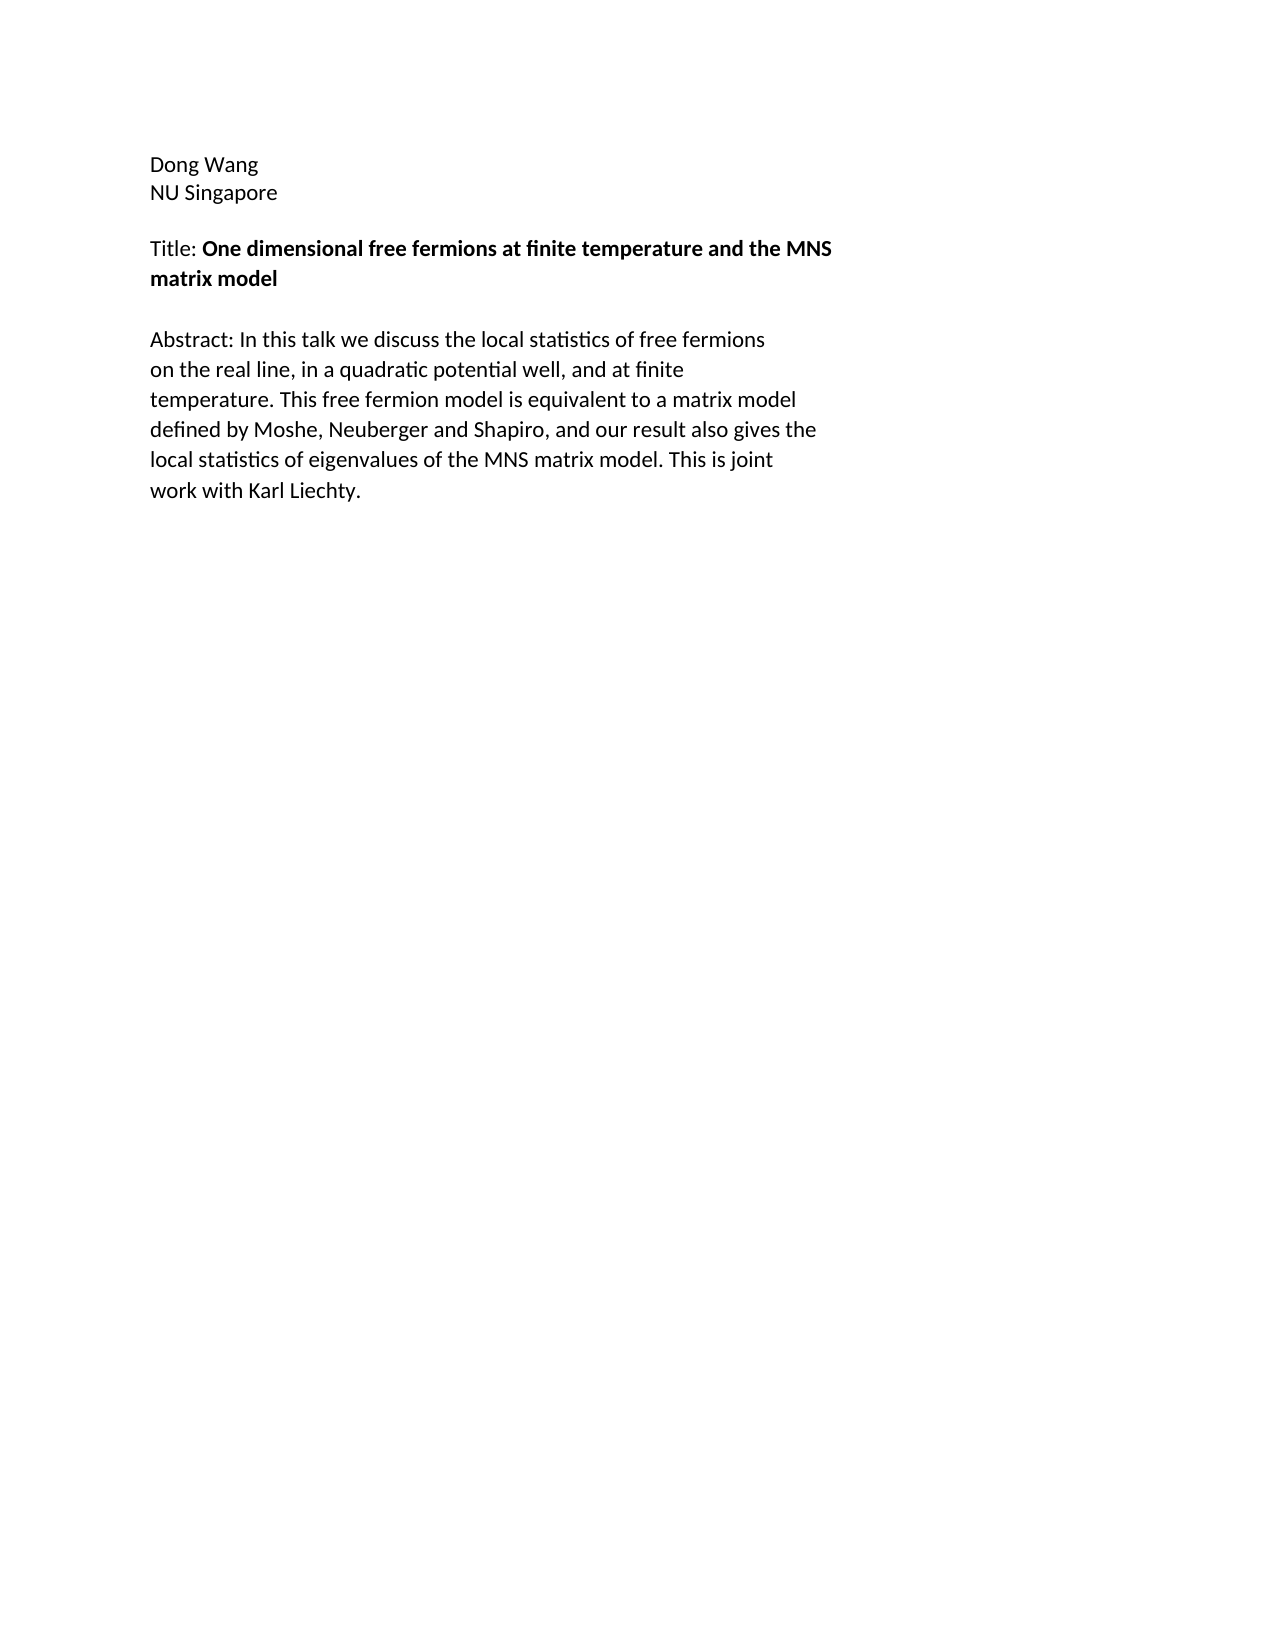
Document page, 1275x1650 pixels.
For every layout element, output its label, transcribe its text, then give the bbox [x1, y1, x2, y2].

text NU Singapore [150, 178, 1125, 206]
text Title: One dimensional free fermions at finite temperature and the MNS matrix model Abstract: In this talk we discuss the local statistics of free fermions on the real line, in a quadratic potential well, and at finite temperature. This free fermion model is equivalent to a matrix model defined by Moshe, Neuberger and Shapiro, and our result also gives the local statistics of eigenvalues of the MNS matrix model. This is joint work with Karl Liechty. [150, 234, 1125, 504]
text Dong Wang [150, 150, 1125, 178]
